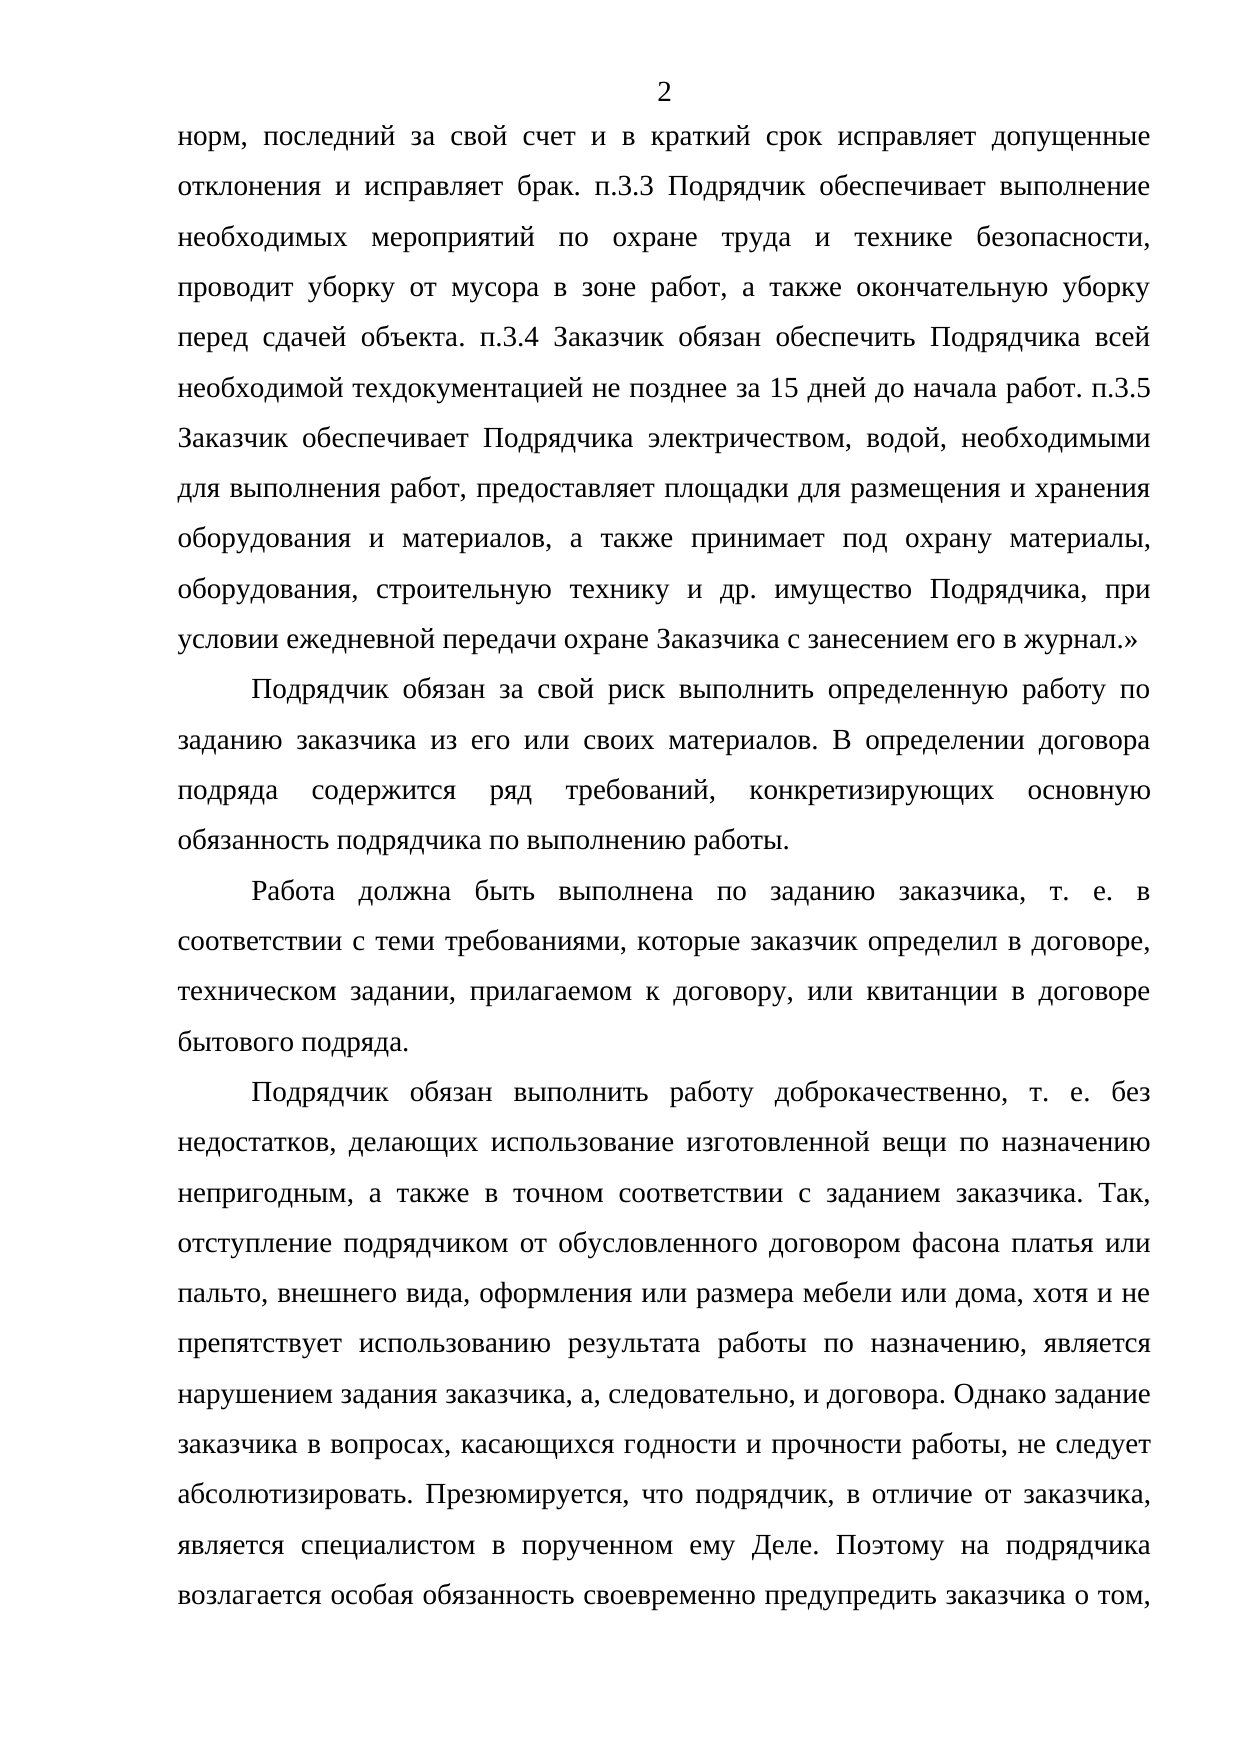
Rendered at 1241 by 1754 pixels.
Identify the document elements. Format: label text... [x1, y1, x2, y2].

text Подрядчик обязан за свой риск выполнить определенную работу по заданию заказчика из его или своих материалов. В определении договора подряда содержится ряд требований, конкретизирующих основную обязанность подрядчика по выполнению работы. [177, 672, 1152, 856]
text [177, 118, 1152, 655]
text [177, 1074, 1152, 1611]
text Работа должна быть выполнена по заданию заказчика, т. е. в соответствии с теми требованиями, которые заказчик определил в договоре, техническом задании, прилагаемом к договору, или квитанции в договоре бытового подряда. [177, 873, 1152, 1057]
